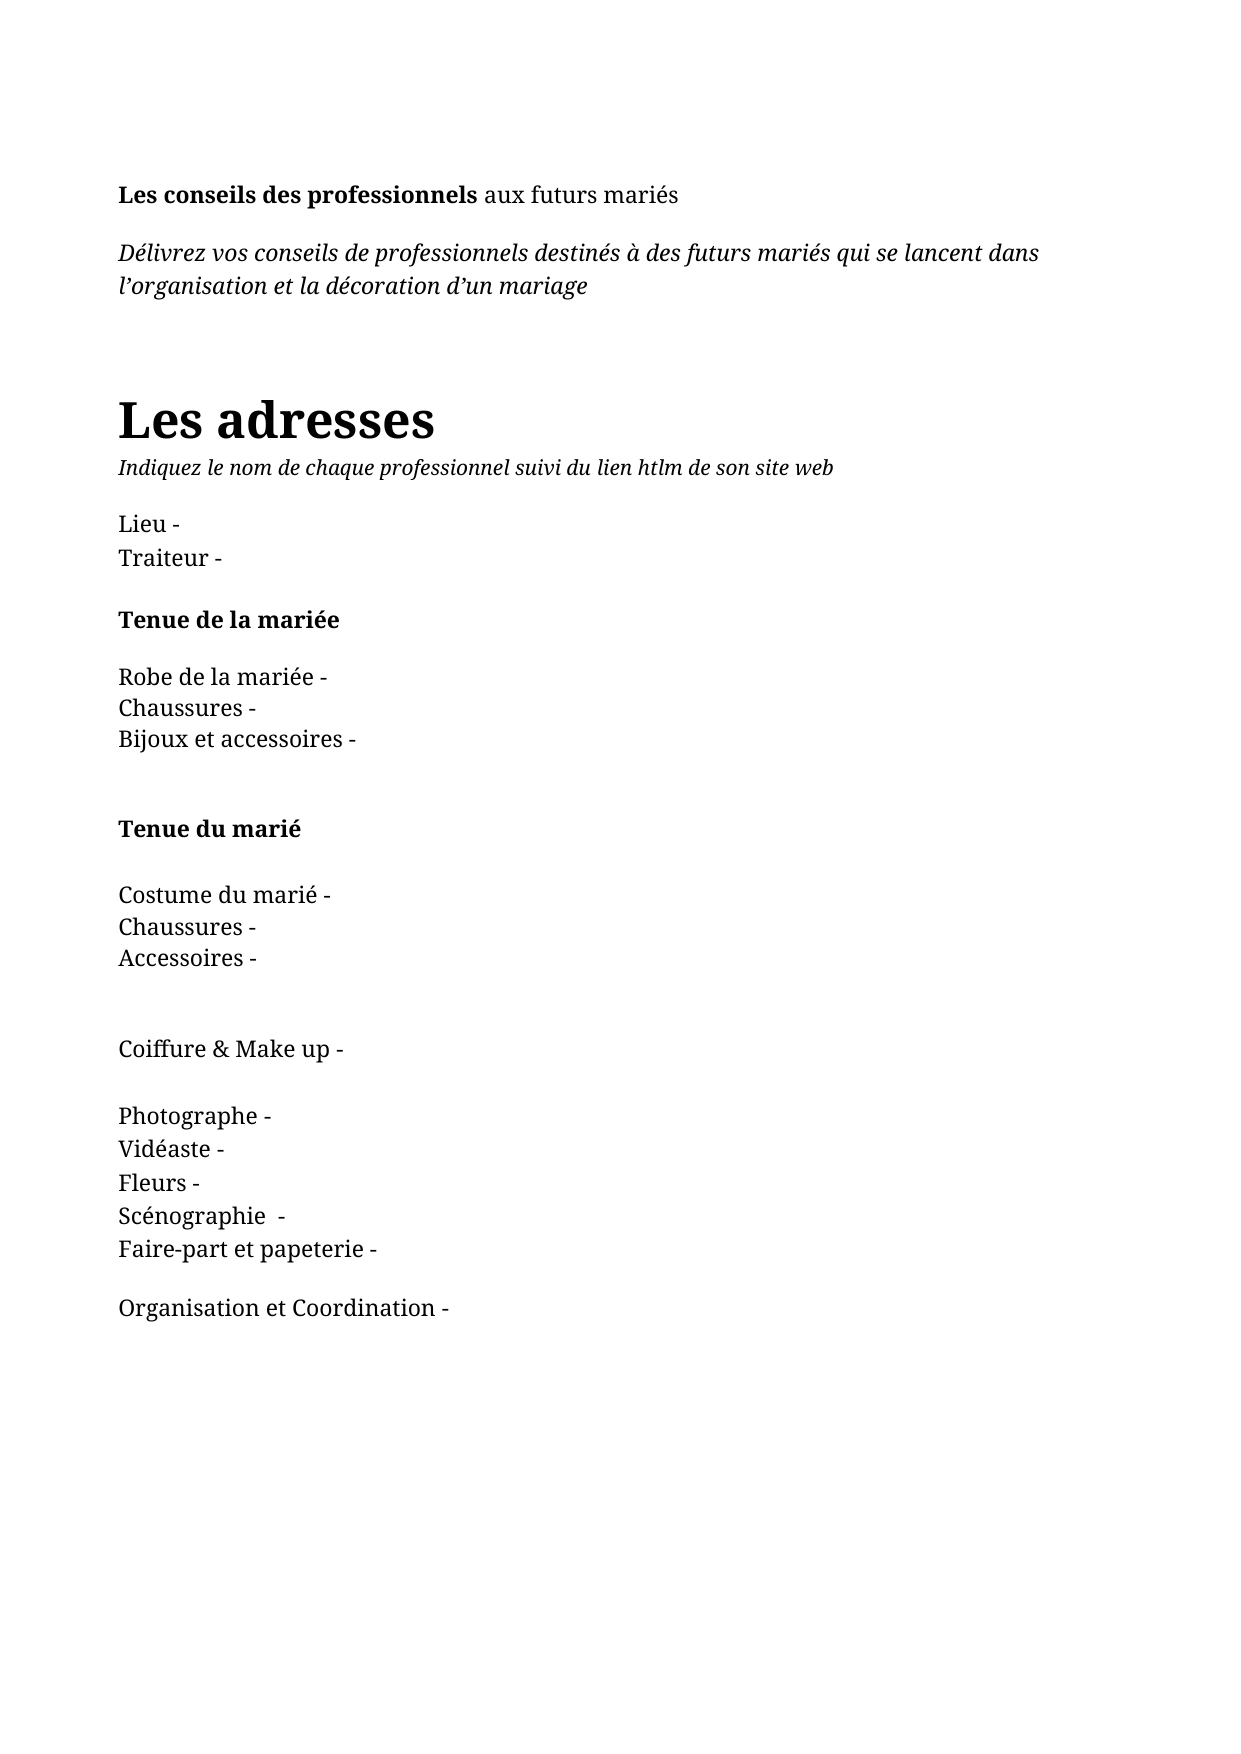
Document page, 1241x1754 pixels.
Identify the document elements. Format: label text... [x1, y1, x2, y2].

text Lieu - Traiteur - [118, 506, 1122, 573]
text Organisation et Coordination - [118, 1290, 1122, 1323]
text Indiquez le nom de chaque professionnel suivi du lien htlm de son site web [118, 453, 1122, 481]
text Accessoires - [118, 942, 1122, 973]
text Tenue du marié [118, 811, 1122, 877]
text Costume du marié - [118, 877, 1122, 911]
text Robe de la mariée - [118, 661, 1122, 692]
text Bijoux et accessoires - [118, 723, 1122, 754]
text Délivrez vos conseils de professionnels destinés à des futurs mariés qui se lancent dans l’organisation et la décoration d’un mariage [118, 235, 1122, 301]
text Les conseils des professionnels aux futurs mariés [118, 176, 1122, 210]
text Chaussures - [118, 692, 1122, 723]
text Les adresses [118, 385, 1122, 453]
text Coiffure & Make up - Photographe - Vidéaste - Fleurs - Scénographie - Faire-part et papeterie - [118, 1031, 1122, 1265]
text Chaussures - [118, 911, 1122, 942]
text Tenue de la mariée [118, 604, 1122, 636]
